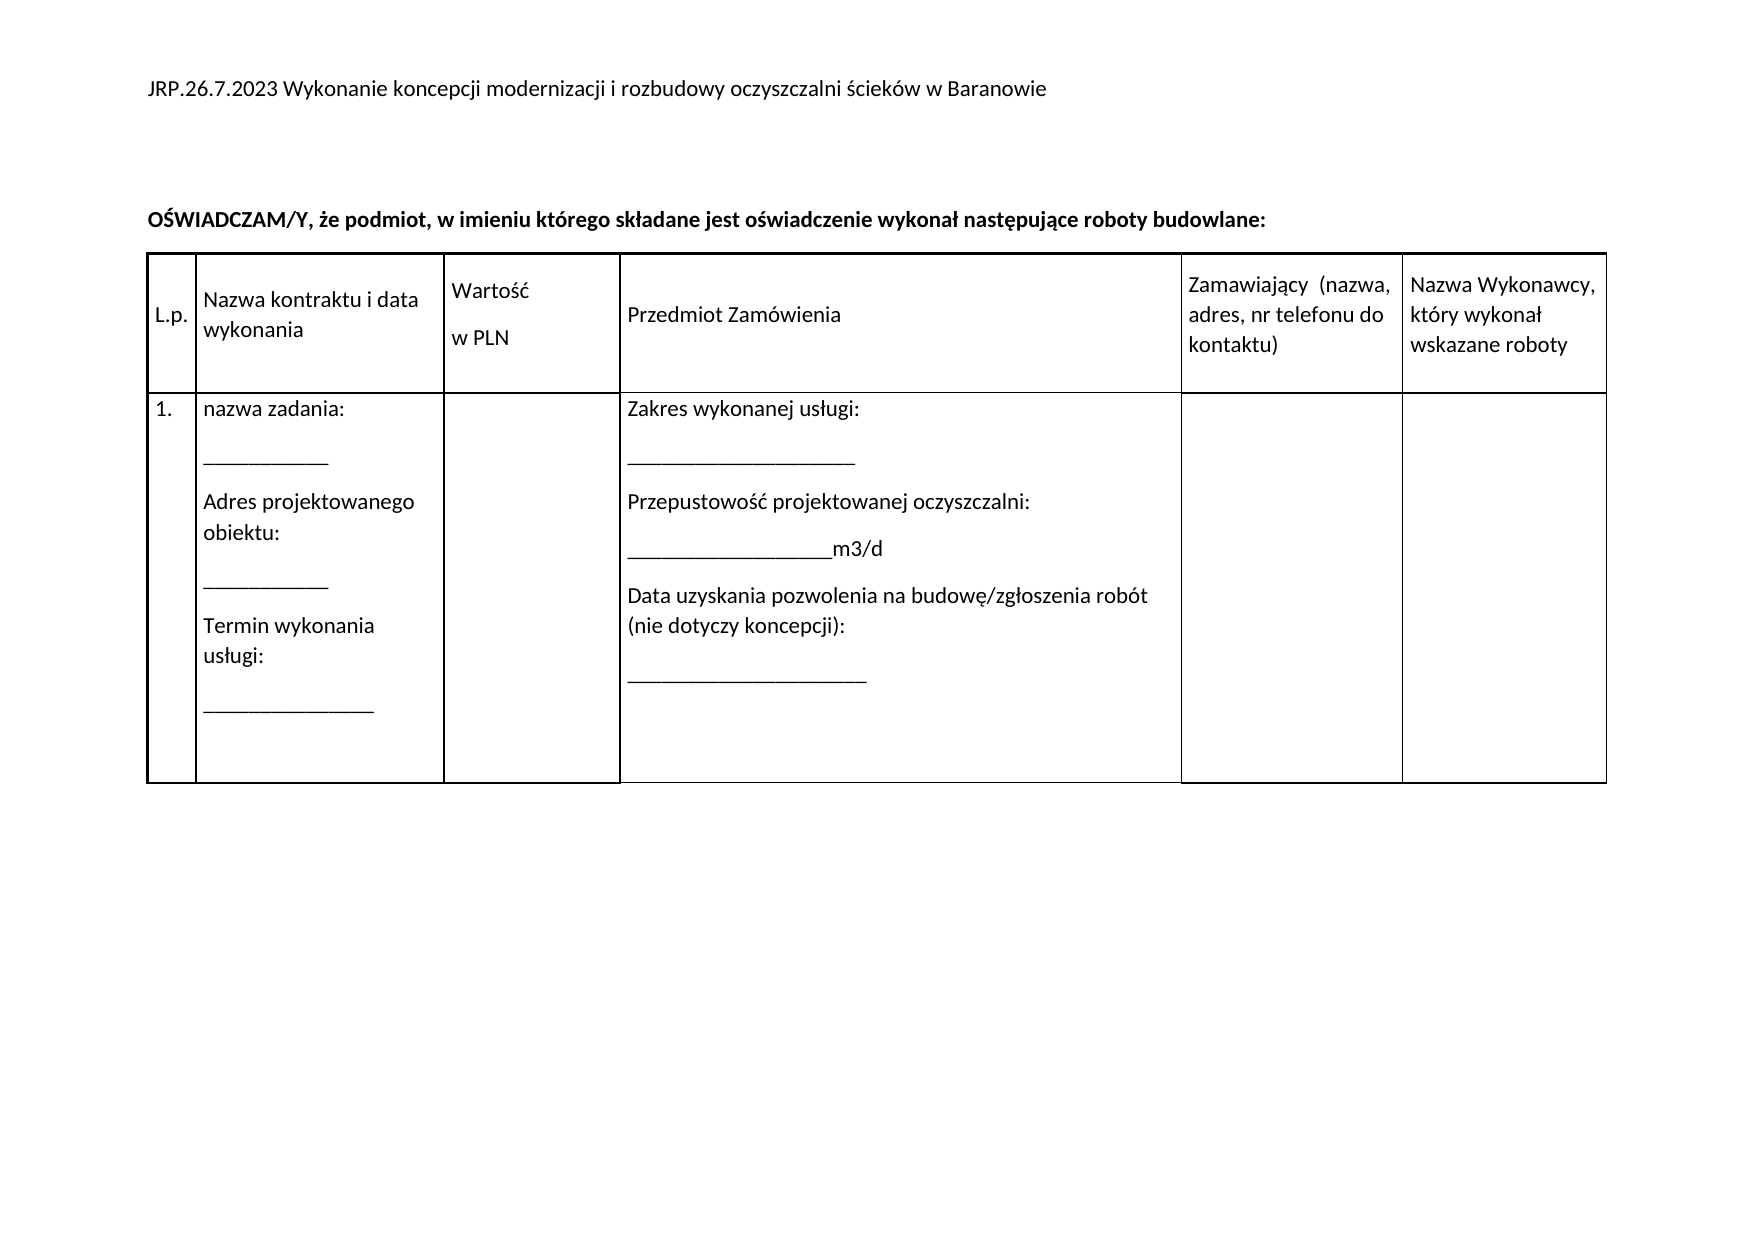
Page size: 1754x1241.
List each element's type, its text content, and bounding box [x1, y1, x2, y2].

table_cell [1182, 394, 1402, 782]
table_cell [445, 394, 619, 782]
table_cell 1. [149, 394, 195, 782]
table_header Nazwa kontraktu i data wykonania [197, 255, 443, 392]
table_cell Zakres wykonanej usługi: ____________________ Przepustowość projektowanej oczyszczalni: __________________m3/d Data uzyskania pozwolenia na budowę/zgłoszenia robót (nie dotyczy koncepcji): _____________________ [621, 393, 1181, 782]
table_cell nazwa zadania: ___________ Adres projektowanego obiektu: ___________ Termin wykonania usługi: _______________ [197, 394, 443, 782]
table_cell [1403, 394, 1606, 782]
table_header Zamawiający (nazwa, adres, nr telefonu do kontaktu) [1182, 255, 1402, 392]
table_header Nazwa Wykonawcy, który wykonał wskazane roboty [1403, 255, 1606, 392]
text OŚWIADCZAM/Y, że podmiot, w imieniu którego składane jest oświadczenie wykonał następujące roboty budowlane: [148, 205, 1606, 233]
table_header Wartość w PLN [445, 255, 619, 392]
table_header L.p. [149, 255, 195, 392]
table_header Przedmiot Zamówienia [621, 255, 1181, 392]
